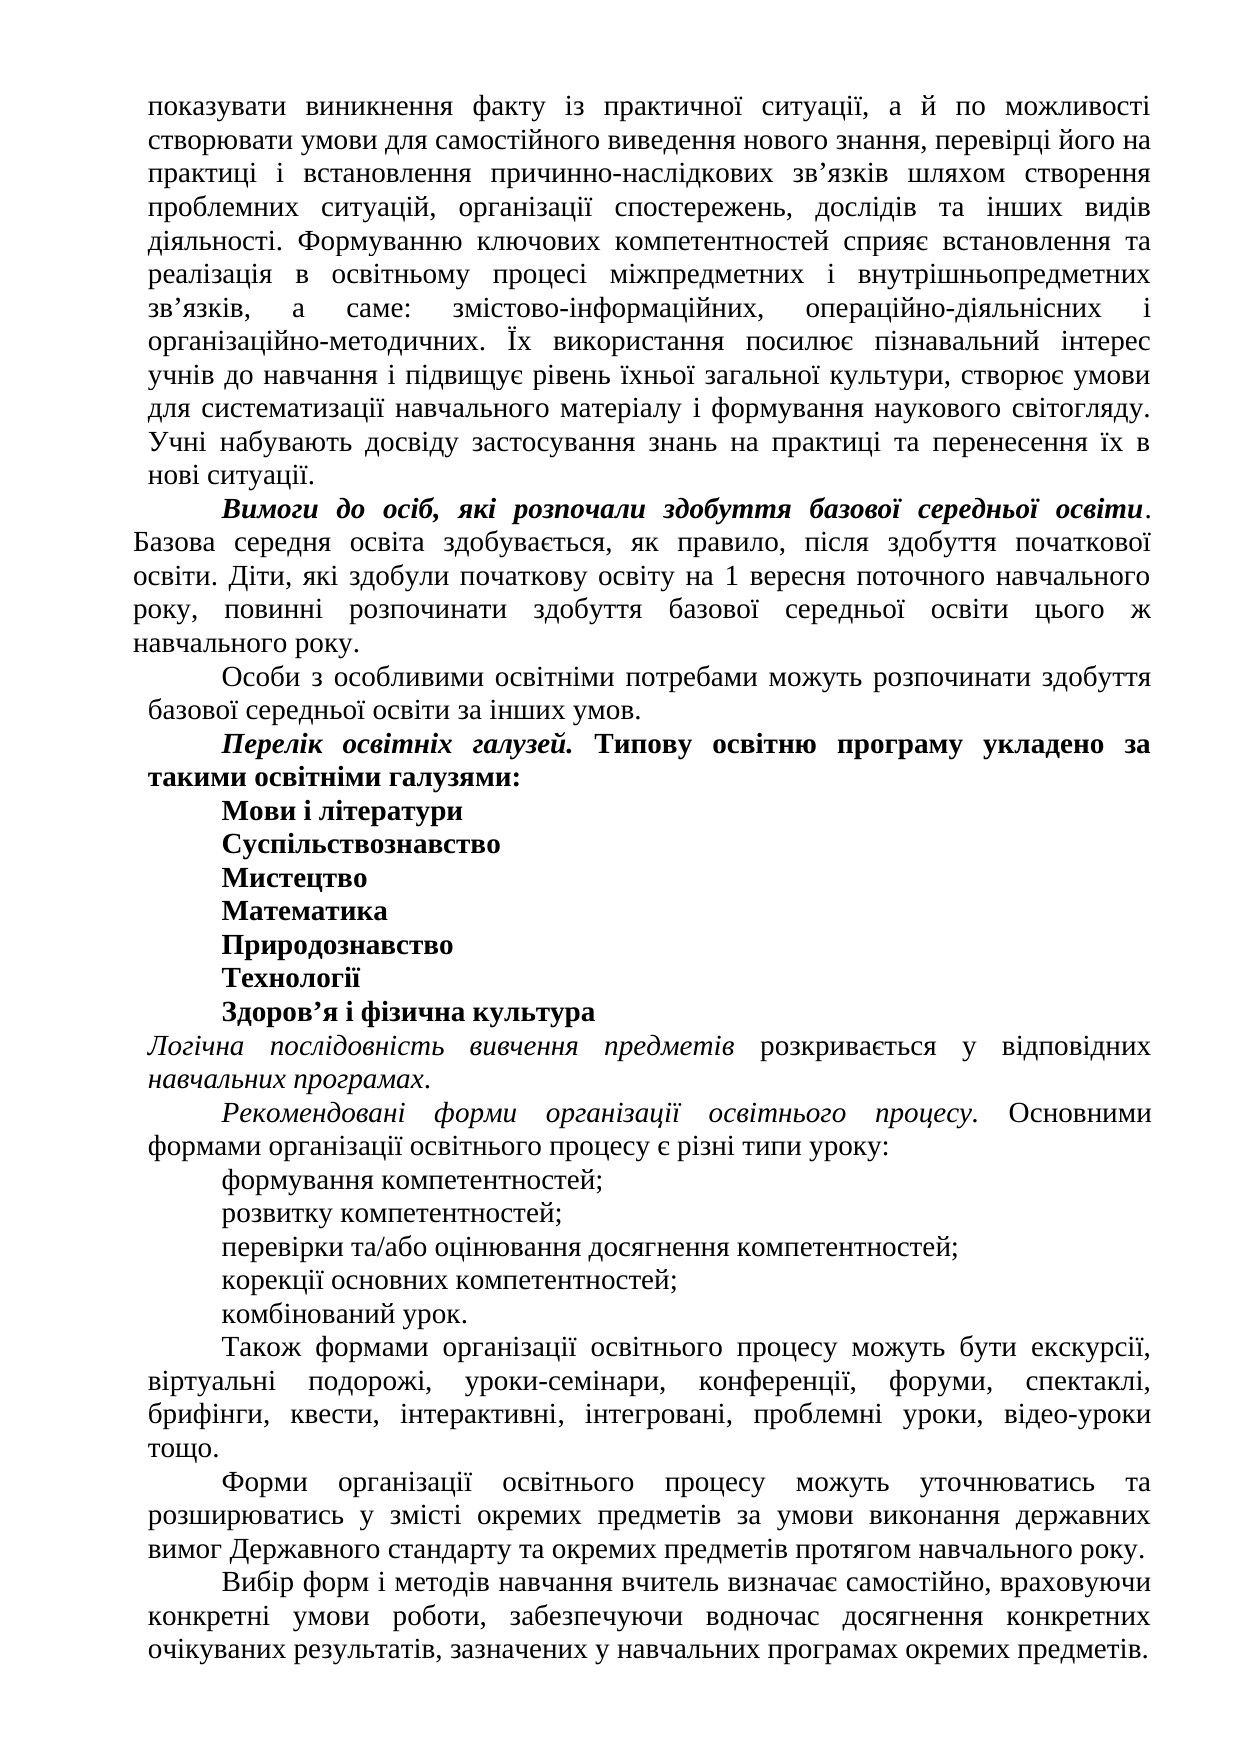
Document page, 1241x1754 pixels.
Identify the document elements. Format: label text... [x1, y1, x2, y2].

text розвитку компетентностей; [221, 1195, 1152, 1229]
text Форми організації освітнього процесу можуть уточнюватись та розширюватись у змісті окремих предметів за умови виконання державних вимог Державного стандарту та окремих предметів протягом навчального року. [148, 1464, 1152, 1564]
text Рекомендовані форми організації освітнього процесу. Основними формами організації освітнього процесу є різні типи уроку: [148, 1095, 1152, 1162]
text Вибір форм і методів навчання вчитель визначає самостійно, враховуючи конкретні умови роботи, забезпечуючи водночас досягнення конкретних очікуваних результатів, зазначених у навчальних програмах окремих предметів. [148, 1564, 1152, 1665]
text Природознавство [221, 927, 1152, 961]
text Математика [221, 893, 1152, 927]
text Суспільствознавство [221, 826, 1152, 860]
text перевірки та/або оцінювання досягнення компетентностей; [221, 1229, 1152, 1262]
text Перелік освітніх галузей. Типову освітню програму укладено за такими освітніми галузями: [148, 726, 1152, 793]
text Здоров’я і фізична культура [221, 994, 1152, 1028]
text корекції основних компетентностей; [221, 1262, 1152, 1296]
text Вимоги до осіб, які розпочали здобуття базової середньої освіти. Базова середня освіта здобувається, як правило, після здобуття початкової освіти. Діти, які здобули початкову освіту на 1 вересня поточного навчального року, повинні розпочинати здобуття базової середньої освіти цього ж навчального року. [133, 491, 1152, 659]
text формування компетентностей; [221, 1162, 1152, 1195]
text Технології [221, 961, 1152, 994]
text Мистецтво [221, 860, 1152, 893]
text Особи з особливими освітніми потребами можуть розпочинати здобуття базової середньої освіти за інших умов. [148, 659, 1152, 726]
text Мови і літератури [221, 793, 1152, 826]
text комбінований урок. [221, 1296, 1152, 1329]
text Також формами організації освітнього процесу можуть бути екскурсії, віртуальні подорожі, уроки-семінари, конференції, форуми, спектаклі, брифінги, квести, інтерактивні, інтегровані, проблемні уроки, відео-уроки тощо. [148, 1329, 1152, 1464]
text Логічна послідовність вивчення предметів розкривається у відповідних навчальних програмах. [148, 1028, 1152, 1095]
